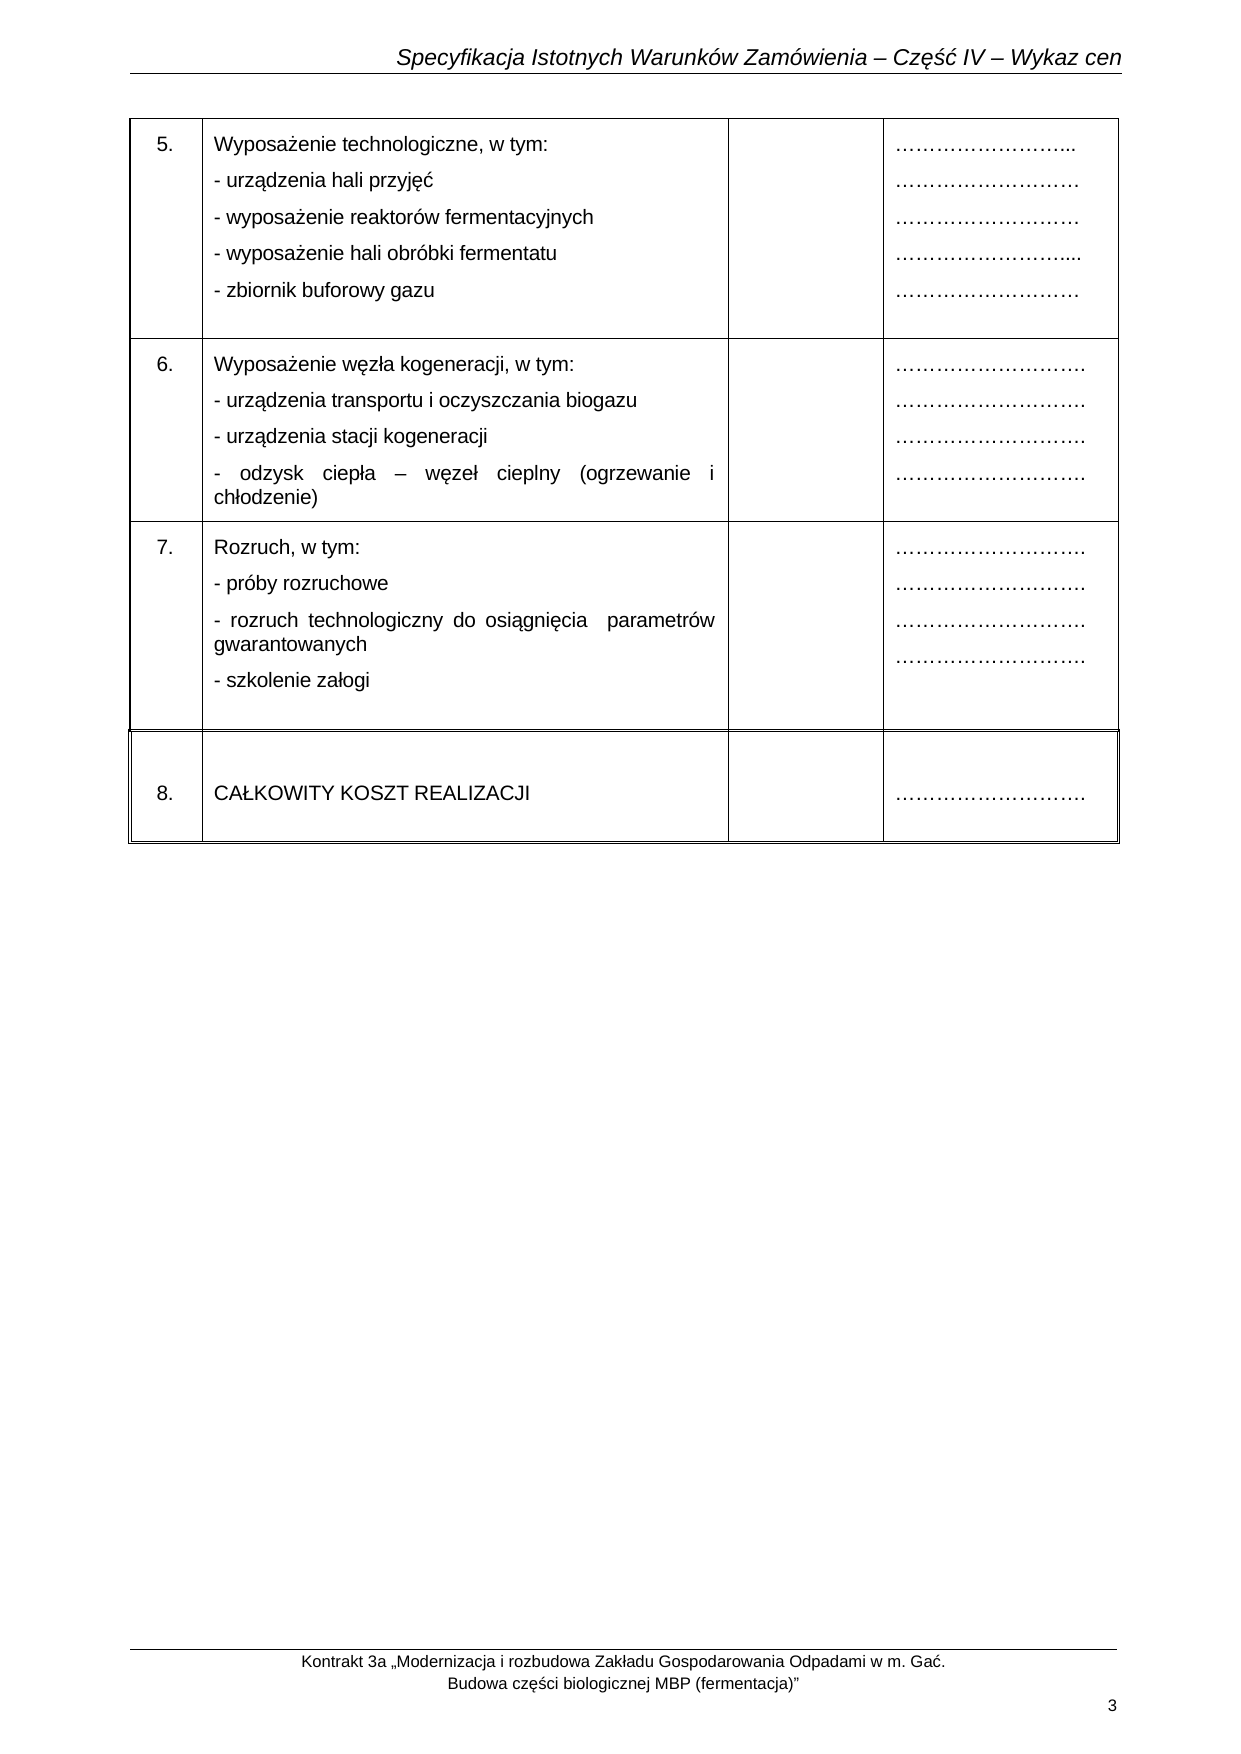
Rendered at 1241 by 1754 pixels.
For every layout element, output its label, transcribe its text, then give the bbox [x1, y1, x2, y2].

table_cell [729, 522, 883, 728]
table_cell CAŁKOWITY KOSZT REALIZACJI [203, 732, 728, 841]
table_cell 6. [131, 339, 202, 521]
table_cell Wyposażenie węzła kogeneracji, w tym: - urządzenia transportu i oczyszczania biogazu - urządzenia stacji kogeneracji - odzysk ciepła – węzeł cieplny (ogrzewanie i chłodzenie) [203, 339, 728, 521]
table_cell 5. [131, 119, 202, 338]
table_cell [729, 119, 883, 338]
table_cell Rozruch, w tym: - próby rozruchowe - rozruch technologiczny do osiągnięcia parametrów gwarantowanych - szkolenie załogi [203, 522, 728, 728]
table_cell ………………………. ………………………. ………………………. ………………………. [884, 522, 1118, 728]
table_cell ……………………... ……………………… ……………………… …………………….... ……………………… [884, 119, 1118, 338]
table_cell 8. [132, 732, 202, 841]
table_cell [729, 339, 883, 521]
table_cell Wyposażenie technologiczne, w tym: - urządzenia hali przyjęć - wyposażenie reaktorów fermentacyjnych - wyposażenie hali obróbki fermentatu - zbiornik buforowy gazu [203, 119, 728, 338]
table_cell 7. [131, 522, 202, 728]
table_cell ………………………. ………………………. ………………………. ………………………. [884, 339, 1118, 521]
table_cell ………………………. [884, 732, 1117, 841]
table_cell [729, 732, 883, 841]
